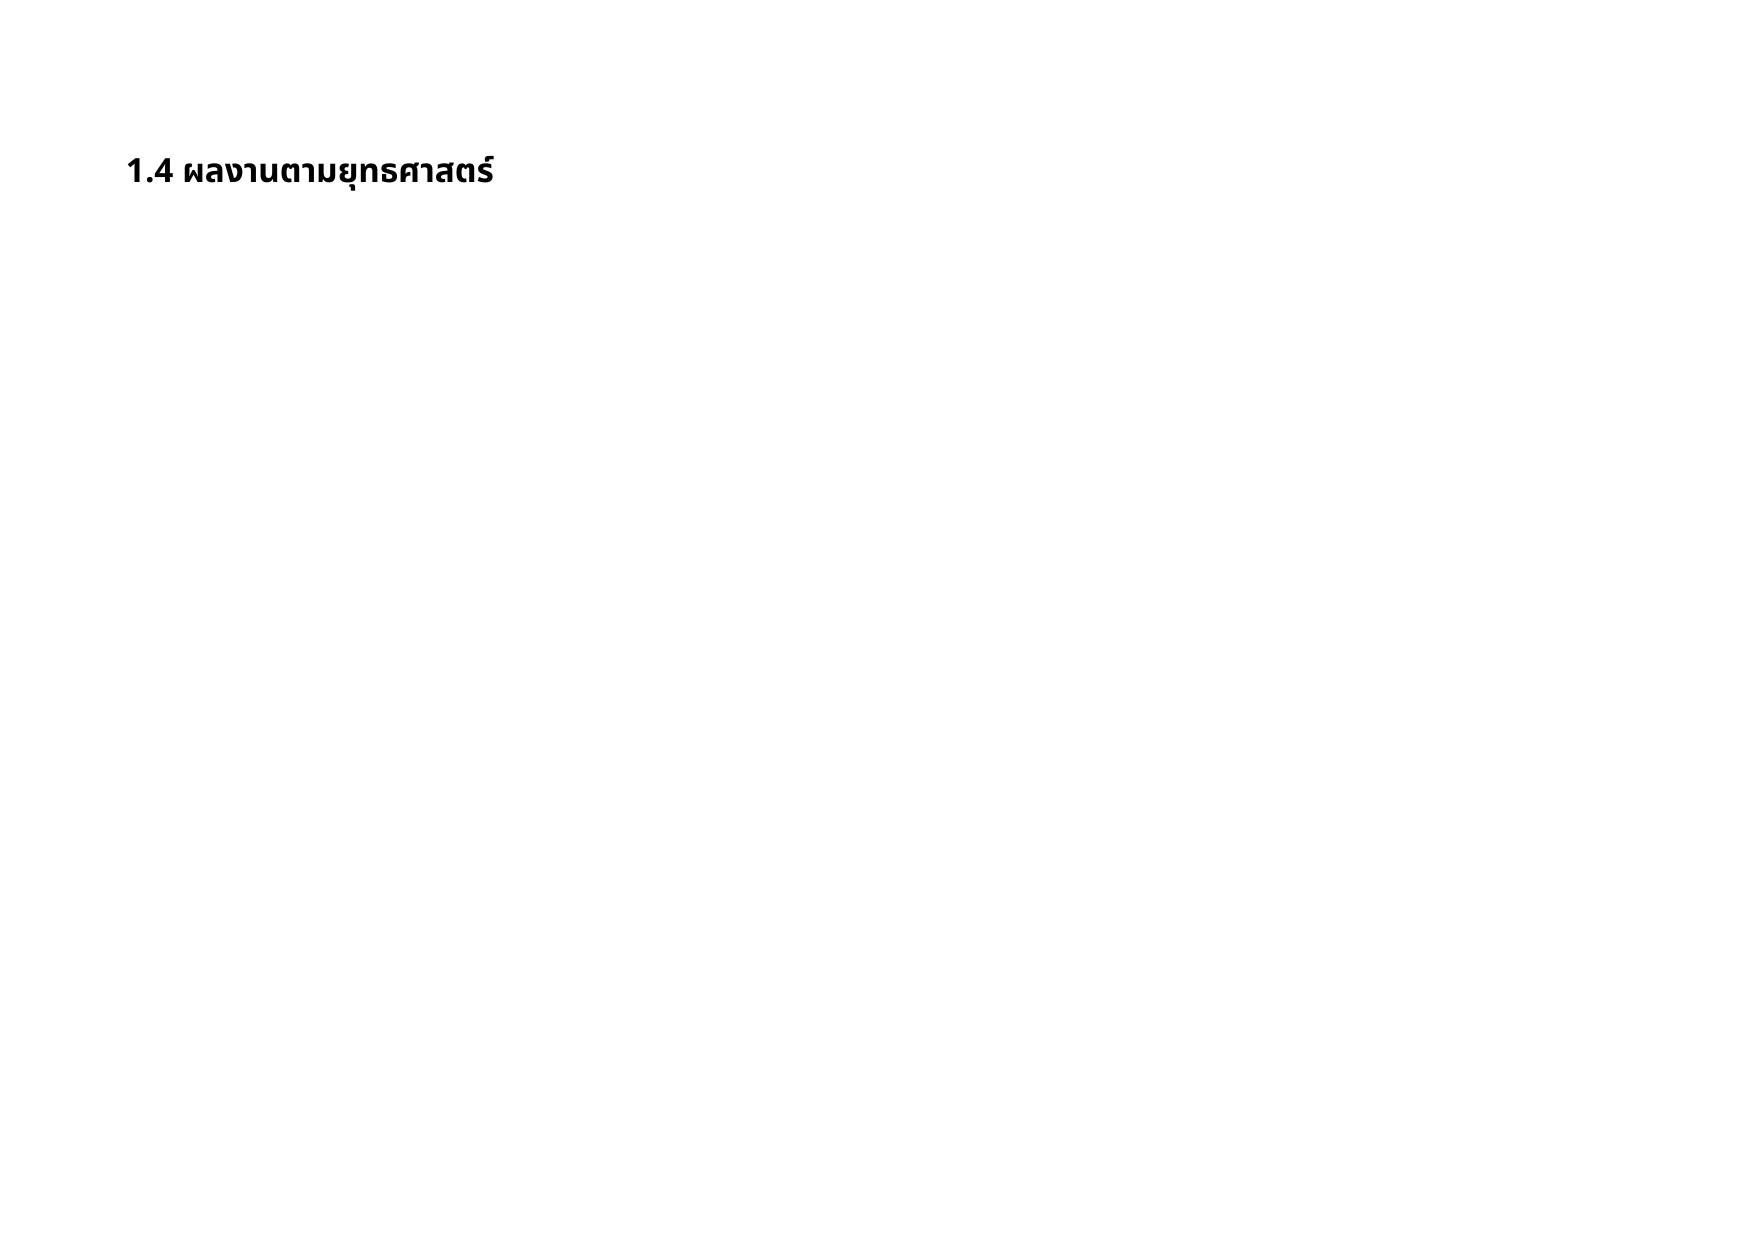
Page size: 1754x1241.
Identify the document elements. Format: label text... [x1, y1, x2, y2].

text 1.4 ผลงานตามยุทธศาสตร์ [74, 147, 1728, 197]
